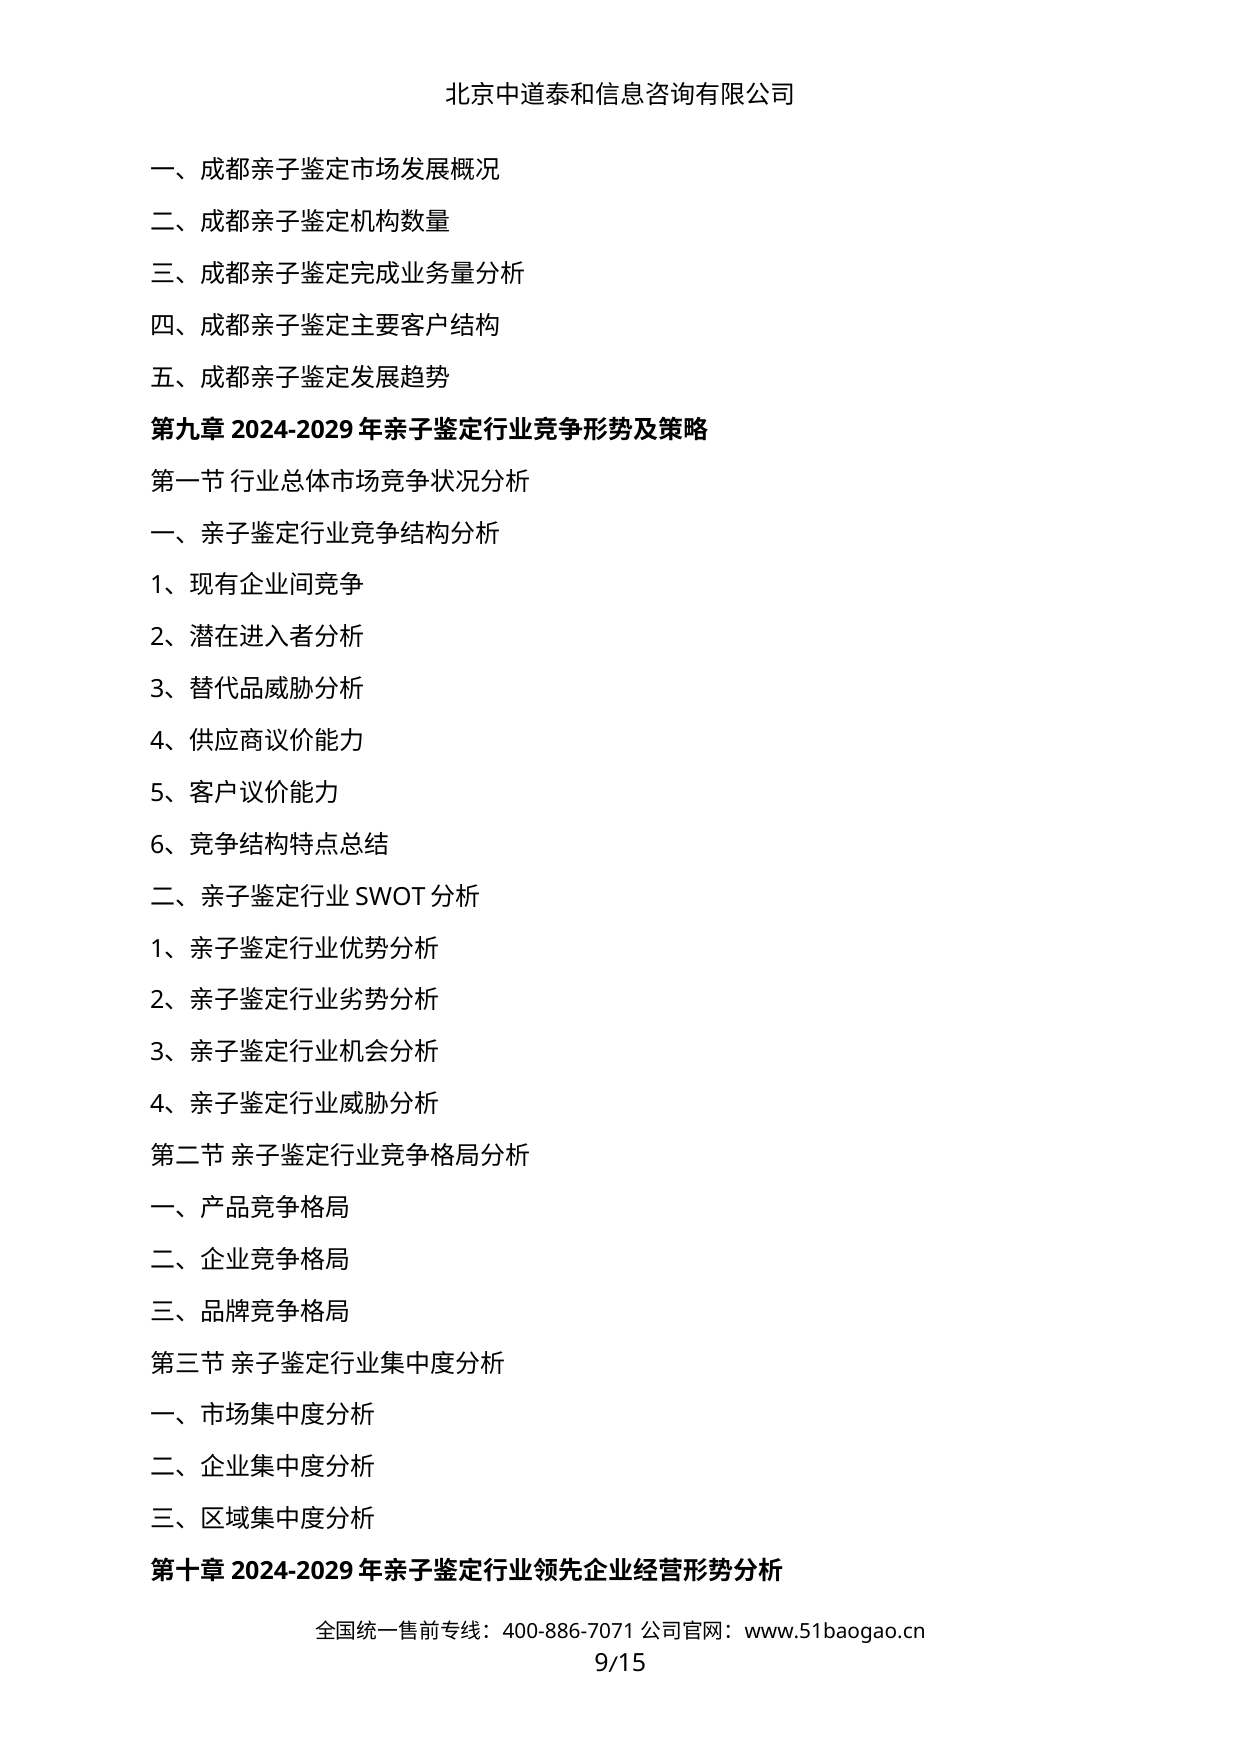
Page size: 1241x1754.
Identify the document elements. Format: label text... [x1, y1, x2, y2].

text 第九章 2024-2029年亲子鉴定行业竞争形势及策略 [150, 409, 1090, 446]
text 2、潜在进入者分析 [150, 617, 1090, 653]
text 5、客户议价能力 [150, 772, 1090, 809]
text 1、现有企业间竞争 [150, 565, 1090, 601]
text 二、企业竞争格局 [150, 1239, 1090, 1276]
text 2、亲子鉴定行业劣势分析 [150, 980, 1090, 1016]
text 第二节 亲子鉴定行业竞争格局分析 [150, 1136, 1090, 1172]
text 6、竞争结构特点总结 [150, 824, 1090, 861]
text 三、成都亲子鉴定完成业务量分析 [150, 254, 1090, 290]
text 一、市场集中度分析 [150, 1395, 1090, 1431]
text 第十章 2024-2029年亲子鉴定行业领先企业经营形势分析 [150, 1551, 1090, 1587]
text 二、企业集中度分析 [150, 1447, 1090, 1483]
text 第一节 行业总体市场竞争状况分析 [150, 461, 1090, 497]
text 四、成都亲子鉴定主要客户结构 [150, 306, 1090, 342]
text 3、亲子鉴定行业机会分析 [150, 1032, 1090, 1068]
text 一、产品竞争格局 [150, 1187, 1090, 1224]
text 三、区域集中度分析 [150, 1499, 1090, 1535]
text 一、成都亲子鉴定市场发展概况 [150, 150, 1090, 186]
text 五、成都亲子鉴定发展趋势 [150, 357, 1090, 394]
text 4、供应商议价能力 [150, 721, 1090, 757]
text 3、替代品威胁分析 [150, 669, 1090, 705]
text 1、亲子鉴定行业优势分析 [150, 928, 1090, 964]
text 4、亲子鉴定行业威胁分析 [150, 1084, 1090, 1120]
text 三、品牌竞争格局 [150, 1291, 1090, 1327]
text 第三节 亲子鉴定行业集中度分析 [150, 1343, 1090, 1379]
text 二、亲子鉴定行业SWOT分析 [150, 876, 1090, 912]
text 二、成都亲子鉴定机构数量 [150, 202, 1090, 238]
text 一、亲子鉴定行业竞争结构分析 [150, 513, 1090, 549]
